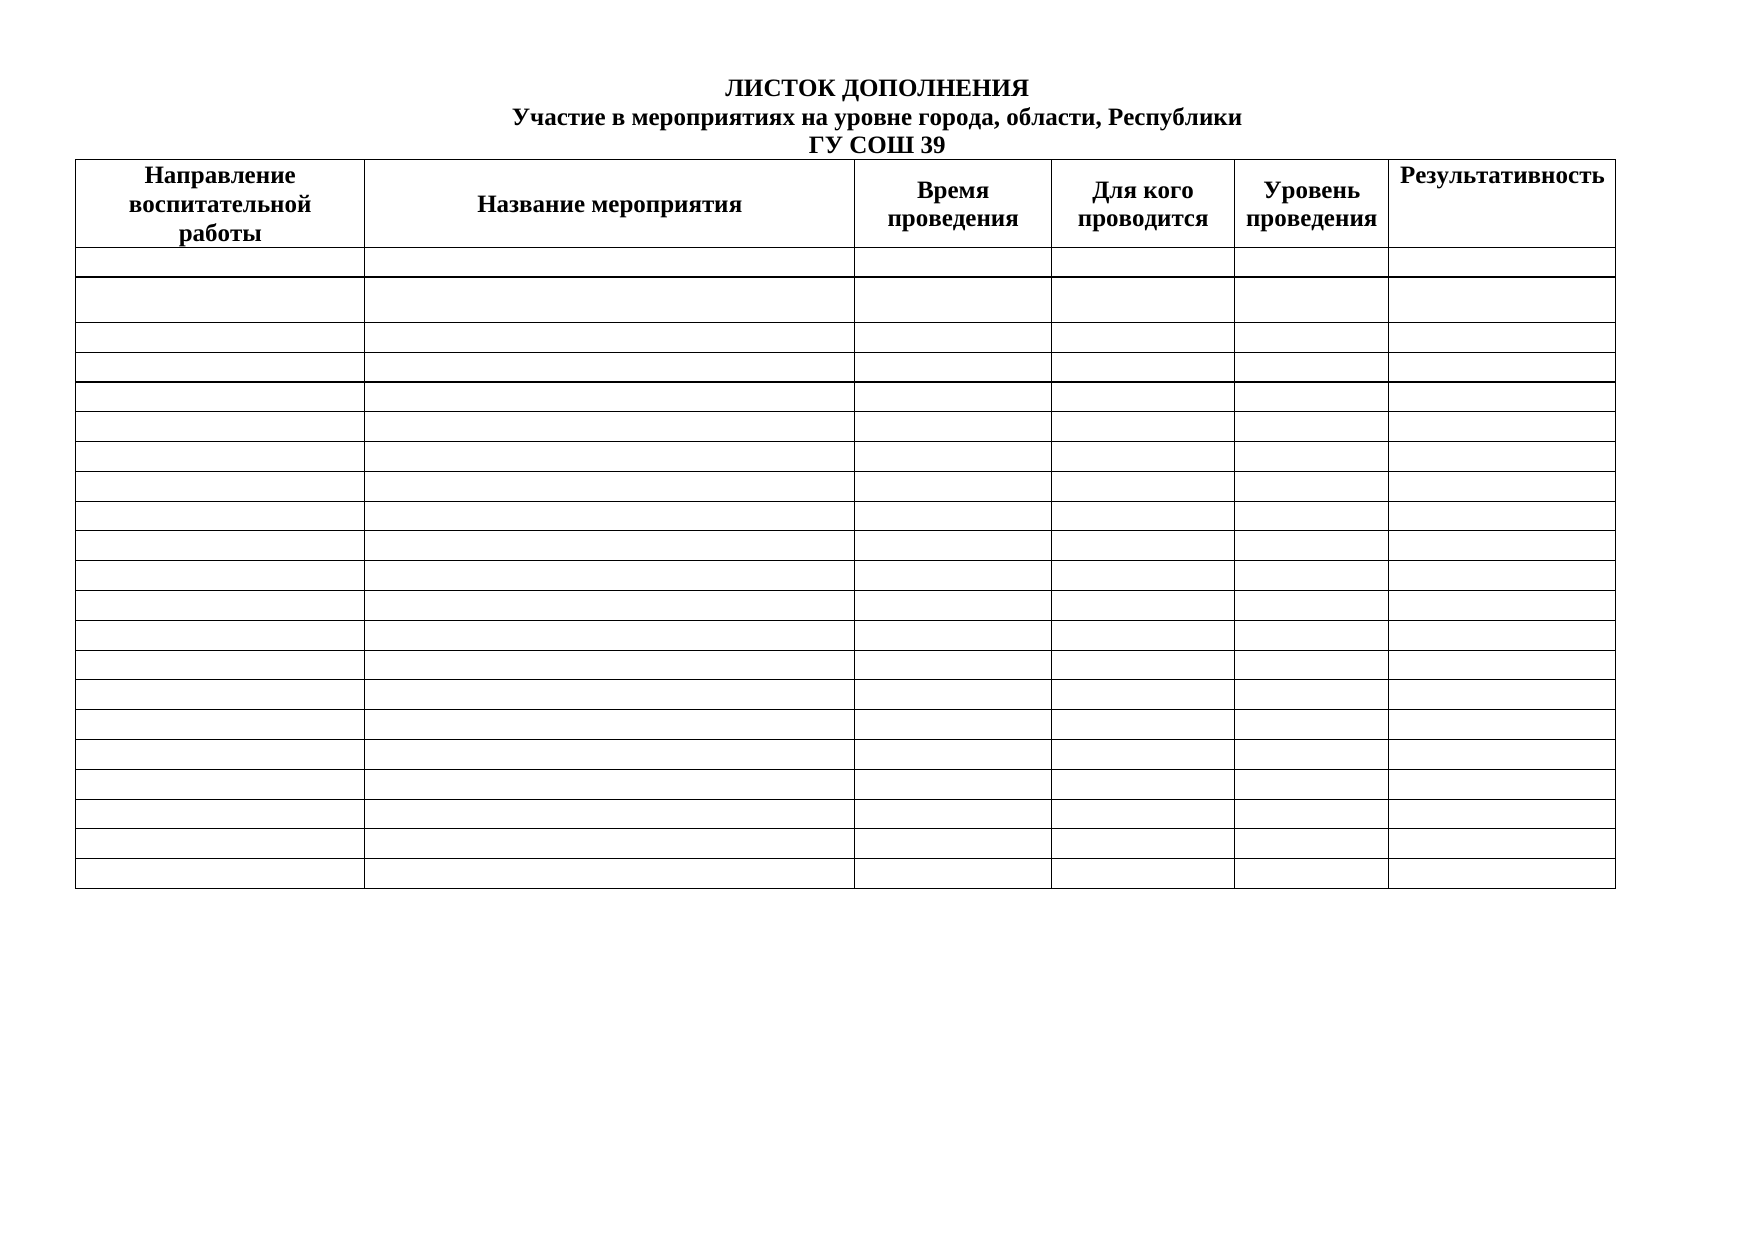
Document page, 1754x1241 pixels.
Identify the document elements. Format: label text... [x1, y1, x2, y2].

table_cell [365, 710, 854, 739]
table_cell [855, 383, 1051, 411]
table_cell [1235, 621, 1388, 649]
table_cell [1235, 412, 1388, 441]
table_header Название мероприятия [365, 160, 854, 247]
table_cell [365, 651, 854, 679]
table_cell [1052, 829, 1234, 858]
table_cell [855, 278, 1051, 322]
table_cell [76, 472, 364, 501]
table_cell [76, 770, 364, 798]
table_cell [365, 412, 854, 441]
table_cell [1389, 561, 1615, 590]
table_cell [76, 829, 364, 858]
table_cell [1389, 353, 1615, 381]
table_cell [855, 442, 1051, 471]
table_cell [1389, 323, 1615, 352]
table_cell [1235, 442, 1388, 471]
table_header Для кого проводится [1052, 160, 1234, 247]
table_cell [1052, 859, 1234, 888]
table_cell [1235, 383, 1388, 411]
table_cell [855, 561, 1051, 590]
table_cell [1235, 770, 1388, 798]
table_cell [855, 502, 1051, 530]
table_cell [1052, 278, 1234, 322]
table_cell [365, 248, 854, 276]
table_cell [1052, 442, 1234, 471]
table_cell [1235, 278, 1388, 322]
table_cell [1235, 829, 1388, 858]
table_cell [1052, 680, 1234, 709]
table_cell [855, 472, 1051, 501]
table_cell [76, 248, 364, 276]
table_cell [1052, 248, 1234, 276]
table_cell [1389, 651, 1615, 679]
table_header Уровень проведения [1235, 160, 1388, 247]
table_cell [76, 353, 364, 381]
table_cell [1052, 770, 1234, 798]
table_header Время проведения [855, 160, 1051, 247]
table_cell [1389, 472, 1615, 501]
table_cell [855, 412, 1051, 441]
table_cell [365, 323, 854, 352]
table_cell [76, 680, 364, 709]
table_cell [365, 531, 854, 560]
table_cell [1389, 248, 1615, 276]
table_cell [855, 651, 1051, 679]
table_header Направление воспитательной работы [76, 160, 364, 247]
table_cell [855, 621, 1051, 649]
table_cell [1052, 353, 1234, 381]
table_cell [1052, 323, 1234, 352]
table_cell [1389, 591, 1615, 620]
table_cell [855, 591, 1051, 620]
table_cell [1389, 800, 1615, 828]
table_cell [76, 412, 364, 441]
table_cell [1389, 859, 1615, 888]
table_cell [76, 591, 364, 620]
table_cell [76, 323, 364, 352]
table_cell [76, 621, 364, 649]
table_cell [855, 531, 1051, 560]
table_cell [1389, 442, 1615, 471]
table_cell [365, 859, 854, 888]
table_cell [855, 859, 1051, 888]
table_cell [1052, 651, 1234, 679]
table_cell [365, 621, 854, 649]
table_cell [76, 531, 364, 560]
table_cell [76, 383, 364, 411]
table_cell [855, 353, 1051, 381]
table_cell [1235, 323, 1388, 352]
table_cell [1389, 531, 1615, 560]
table_cell [76, 800, 364, 828]
table_cell [855, 680, 1051, 709]
table_cell [1389, 710, 1615, 739]
table_cell [365, 800, 854, 828]
text ГУ СОШ 39 [75, 131, 1679, 159]
table_cell [1235, 859, 1388, 888]
text Участие в мероприятиях на уровне города, области, Республики [75, 102, 1679, 131]
table_cell [1235, 651, 1388, 679]
table_cell [1389, 680, 1615, 709]
table_cell [365, 353, 854, 381]
table_cell [365, 740, 854, 769]
table_cell [76, 502, 364, 530]
table_cell [1389, 740, 1615, 769]
text ЛИСТОК ДОПОЛНЕНИЯ [75, 73, 1679, 102]
table_cell [855, 800, 1051, 828]
table_cell [1235, 561, 1388, 590]
table_cell [365, 680, 854, 709]
table_cell [855, 710, 1051, 739]
table_cell [1052, 502, 1234, 530]
table_cell [1052, 412, 1234, 441]
table_cell [76, 561, 364, 590]
table_cell [76, 859, 364, 888]
table_cell [1389, 770, 1615, 798]
table_cell [1235, 591, 1388, 620]
table_cell [1389, 621, 1615, 649]
table_cell [855, 323, 1051, 352]
table_cell [855, 248, 1051, 276]
table_cell [1235, 531, 1388, 560]
table_cell [1389, 829, 1615, 858]
table_cell [365, 591, 854, 620]
table_cell [365, 829, 854, 858]
table_cell [1235, 353, 1388, 381]
table_cell [365, 502, 854, 530]
table_cell [76, 740, 364, 769]
table_cell [76, 710, 364, 739]
table_cell [1235, 740, 1388, 769]
table_cell [1389, 502, 1615, 530]
table_cell [855, 829, 1051, 858]
table_cell [1052, 800, 1234, 828]
table_cell [1389, 412, 1615, 441]
table_cell [365, 472, 854, 501]
table_cell [76, 278, 364, 322]
table_cell [1052, 621, 1234, 649]
table_cell [1389, 383, 1615, 411]
table_cell [1389, 278, 1615, 322]
table_cell [365, 442, 854, 471]
table_cell [855, 740, 1051, 769]
table_cell [365, 561, 854, 590]
table_cell [365, 770, 854, 798]
table_cell [1052, 591, 1234, 620]
table_cell [1235, 502, 1388, 530]
table_cell [1235, 710, 1388, 739]
table_cell [365, 278, 854, 322]
table_header Результативность [1389, 160, 1615, 247]
table_cell [1235, 248, 1388, 276]
table_cell [1235, 800, 1388, 828]
table_cell [1052, 710, 1234, 739]
table_cell [855, 770, 1051, 798]
table_cell [76, 442, 364, 471]
table_cell [1052, 561, 1234, 590]
table_cell [365, 383, 854, 411]
table_cell [1052, 740, 1234, 769]
table_cell [1235, 472, 1388, 501]
table_cell [1052, 383, 1234, 411]
table_cell [1235, 680, 1388, 709]
table_cell [1052, 472, 1234, 501]
table_cell [1052, 531, 1234, 560]
table_cell [76, 651, 364, 679]
